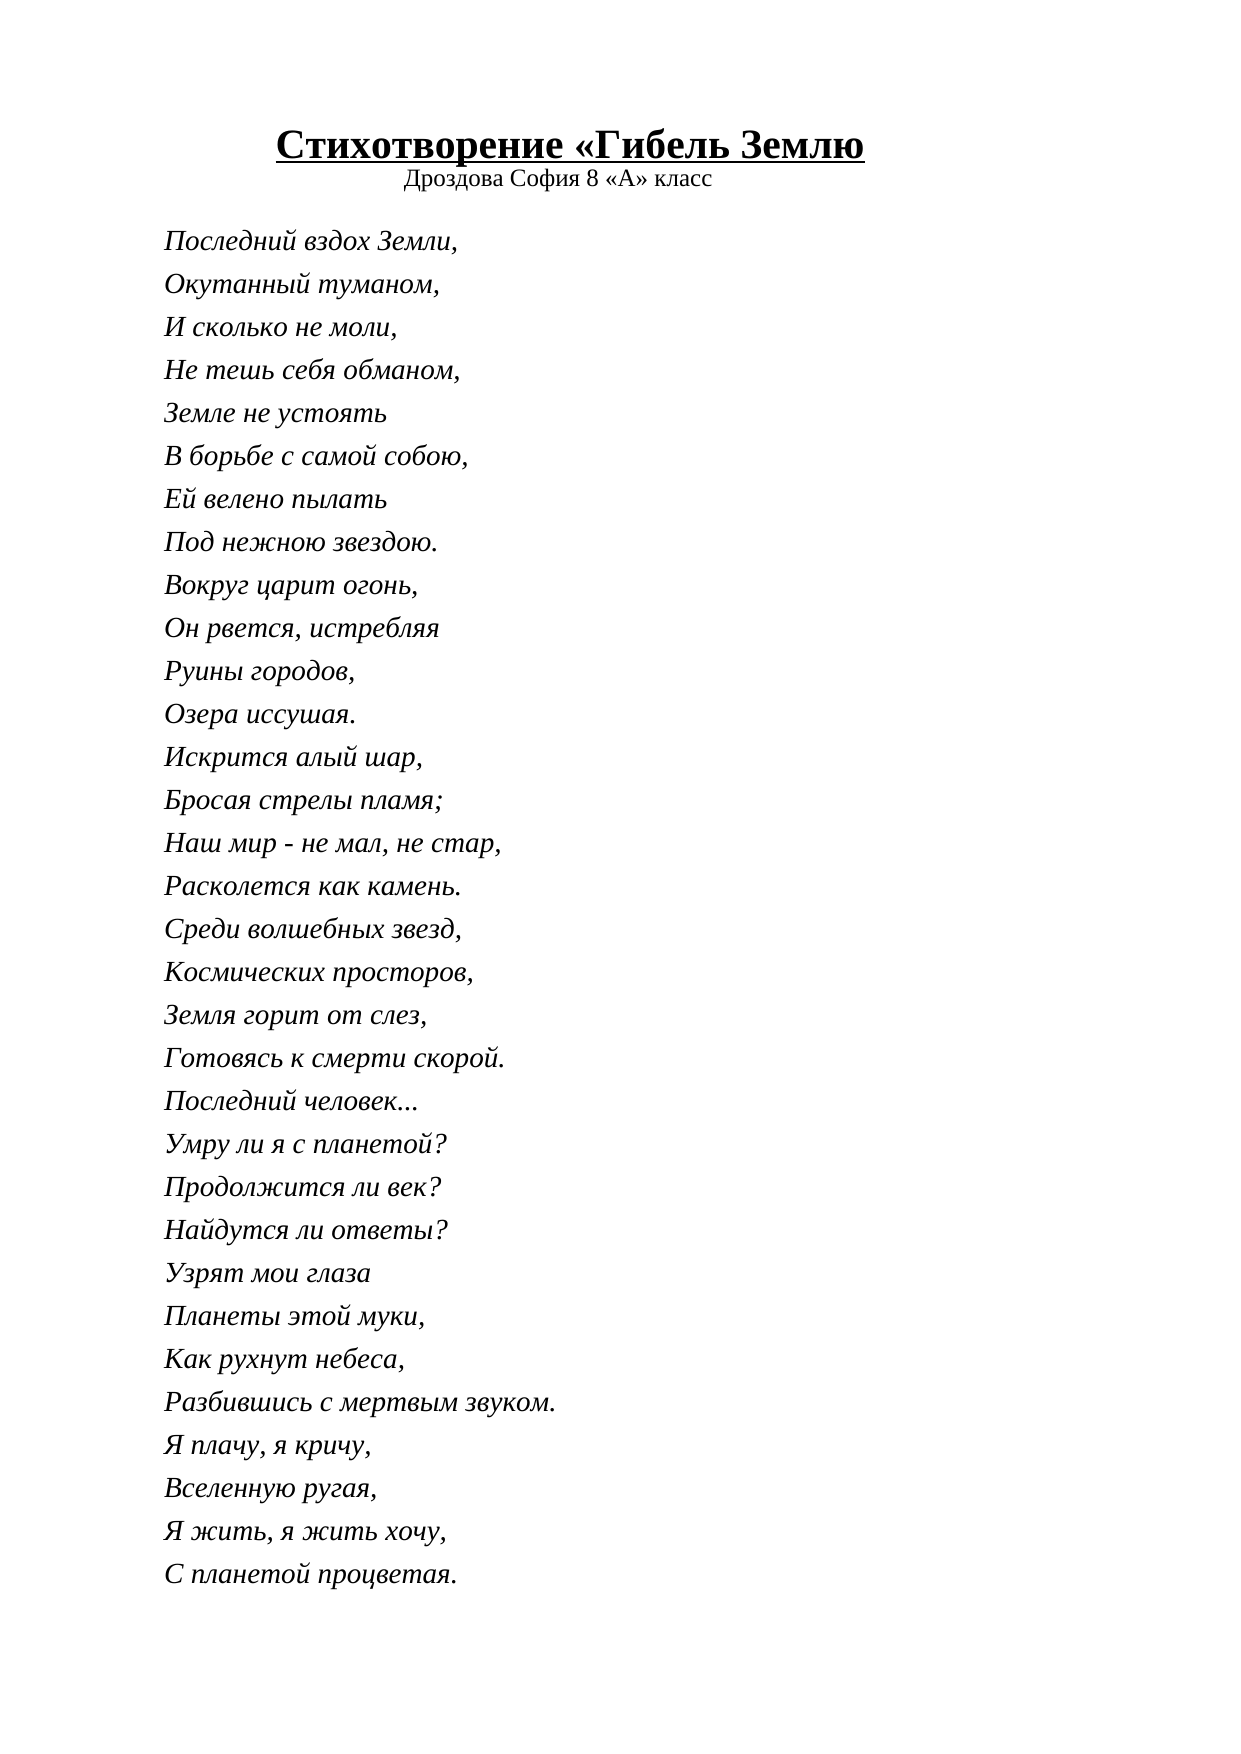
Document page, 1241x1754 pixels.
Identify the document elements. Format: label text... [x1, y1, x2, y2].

text Как рухнут небеса, [164, 1334, 864, 1377]
text Под нежною звездою. [164, 517, 669, 560]
text Бросая стрелы пламя; [164, 775, 864, 818]
text Космических просторов, [164, 947, 864, 990]
text Окутанный туманом, [164, 259, 864, 302]
text Искрится алый шар, [164, 732, 864, 775]
subtitle Стихотворение «Гибель Землю [164, 125, 864, 166]
text Умру ли я с планетой? [164, 1119, 864, 1162]
text Узрят мои глаза [164, 1248, 669, 1291]
text Последний человек... [164, 1076, 864, 1119]
text Я жить, я жить хочу, [164, 1506, 864, 1549]
text Земле не устоять [164, 388, 669, 431]
text Найдутся ли ответы? [164, 1205, 864, 1248]
text Продолжится ли век? [164, 1162, 864, 1205]
text С планетой процветая. [164, 1549, 864, 1592]
text Наш мир - не мал, не стар, [164, 818, 864, 861]
text Расколется как камень. [164, 861, 864, 904]
text Вселенную ругая, [164, 1463, 864, 1506]
text В борьбе с самой собою, [164, 431, 669, 474]
text Планеты этой муки, [164, 1291, 669, 1334]
text Последний вздох Земли, [164, 216, 864, 259]
text Я плачу, я кричу, [164, 1420, 864, 1463]
text Вокруг царит огонь, [164, 560, 864, 603]
text Разбившись с мертвым звуком. [164, 1377, 864, 1420]
text Ей велено пылать [164, 474, 669, 517]
text Озера иссушая. [164, 689, 864, 732]
text Земля горит от слез, [164, 990, 864, 1033]
text Он рвется, истребляя [164, 603, 669, 646]
text И сколько не моли, [164, 302, 864, 345]
text Среди волшебных звезд, [164, 904, 864, 947]
text Не тешь себя обманом, [164, 345, 864, 388]
text Руины городов, [164, 646, 669, 689]
text Готовясь к смерти скорой. [164, 1033, 864, 1076]
text Дроздова София 8 «А» класс [403, 166, 864, 191]
